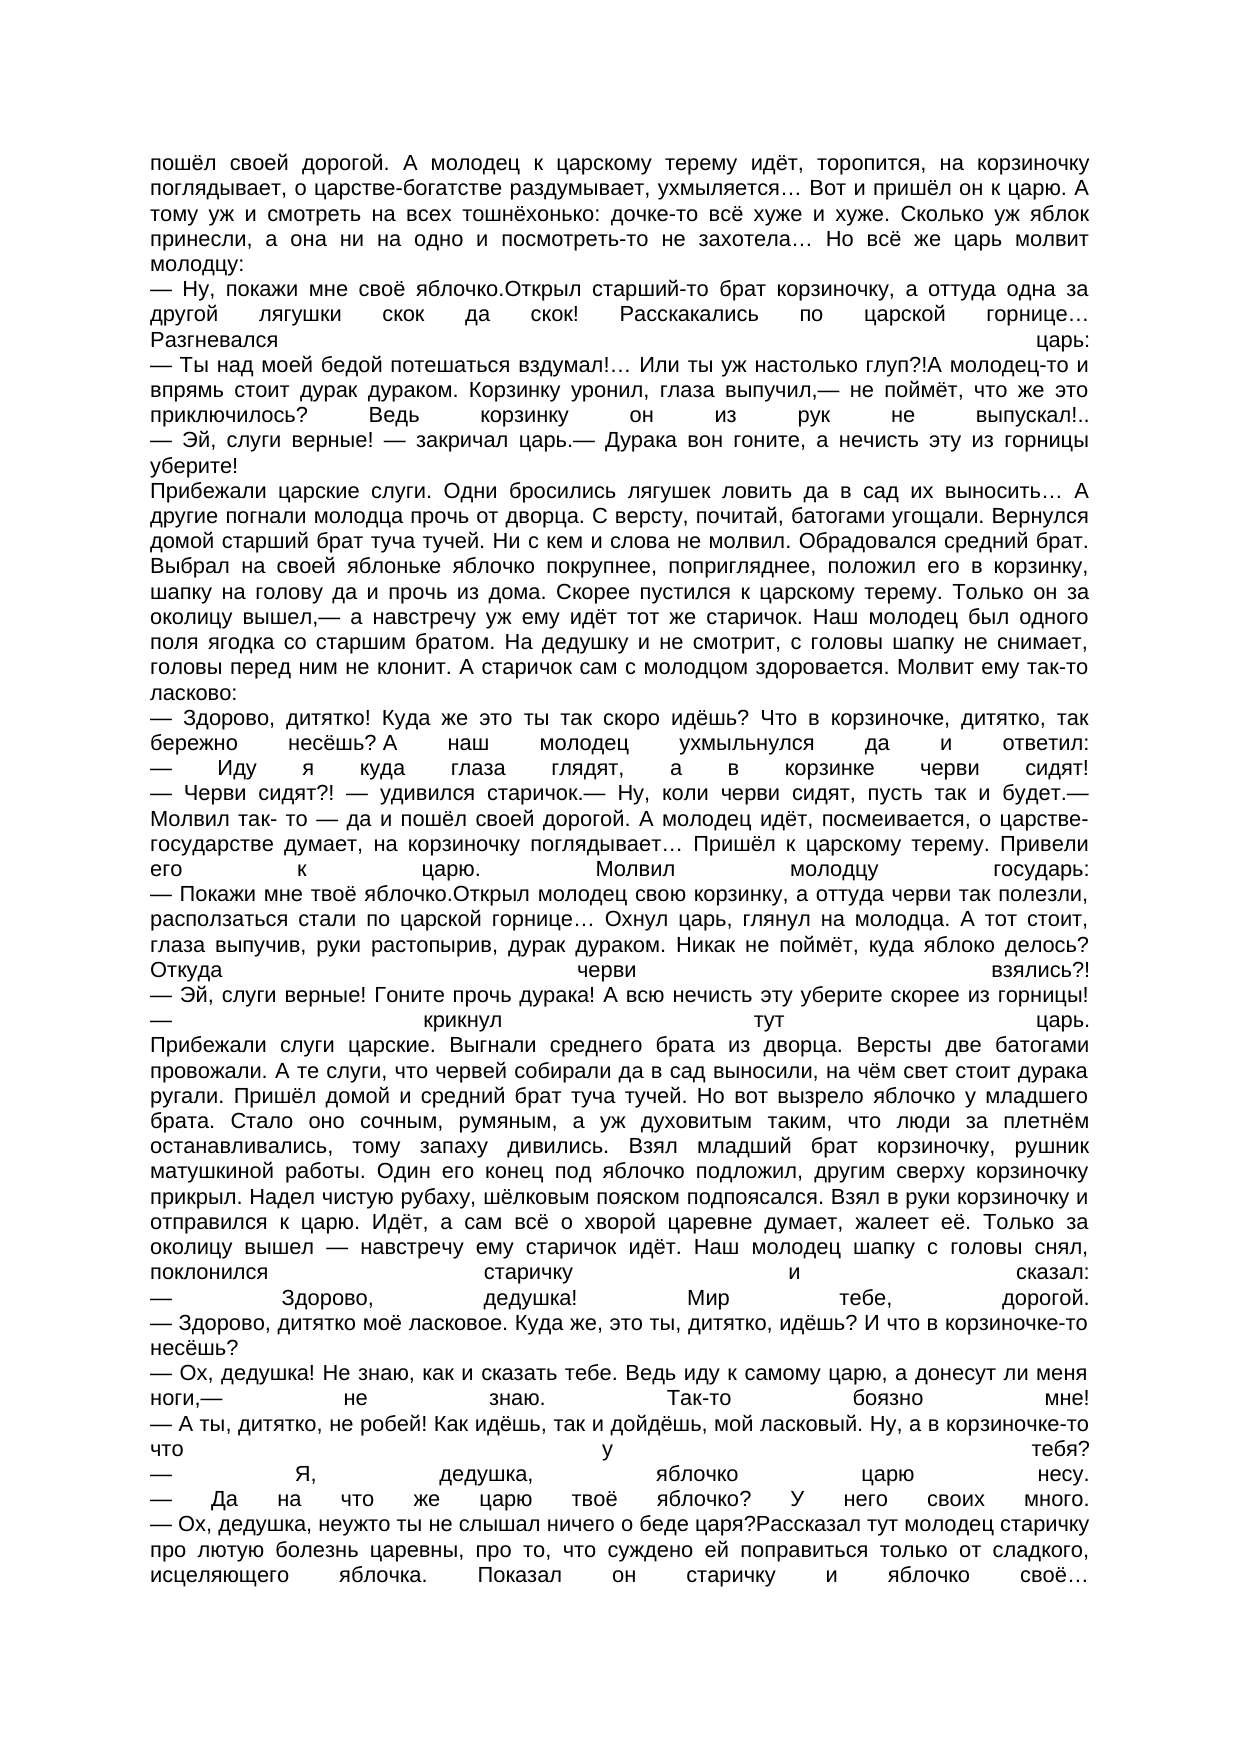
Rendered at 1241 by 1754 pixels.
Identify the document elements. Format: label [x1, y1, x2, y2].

text [150, 150, 1090, 1587]
